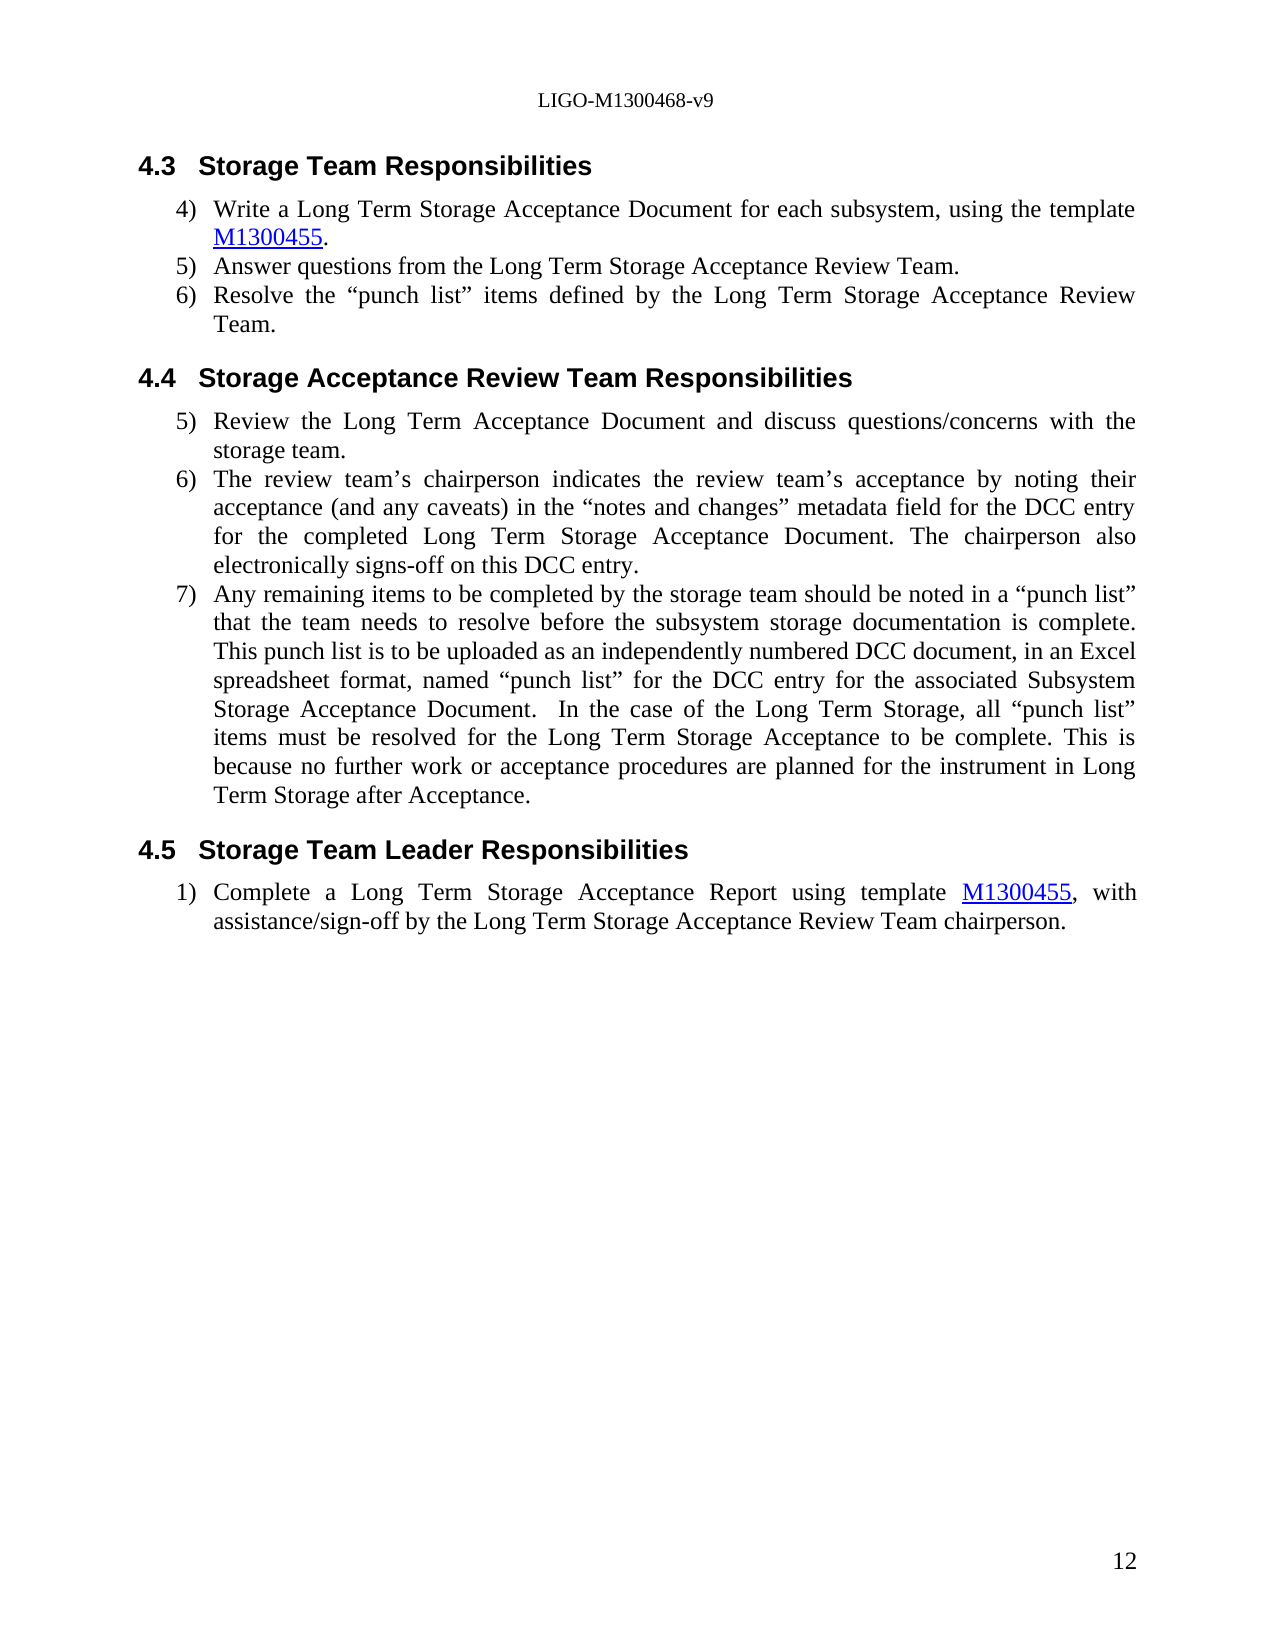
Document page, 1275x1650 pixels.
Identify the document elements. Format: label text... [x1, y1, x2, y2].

list Any remaining items to be completed by the storage team should be noted in a “punch list” that the team needs to resolve before the subsystem storage documentation is complete. This punch list is to be uploaded as an independently numbered DCC document, in an Excel spreadsheet format, named “punch list” for the DCC entry for the associated Subsystem Storage Acceptance Document. In the case of the Long Term Storage, all “punch list” items must be resolved for the Long Term Storage Acceptance to be complete. This is because no further work or acceptance procedures are planned for the instrument in Long Term Storage after Acceptance. [176, 579, 1137, 809]
list Resolve the “punch list” items defined by the Long Term Storage Acceptance Review Team. [176, 280, 1137, 337]
subtitle Storage Acceptance Review Team Responsibilities [138, 362, 1137, 394]
list Complete a Long Term Storage Acceptance Report using template M1300455, with assistance/sign-off by the Long Term Storage Acceptance Review Team chairperson. [176, 877, 1137, 935]
list Write a Long Term Storage Acceptance Document for each subsystem, using the template M1300455. [176, 194, 1137, 251]
list Review the Long Term Acceptance Document and discuss questions/concerns with the storage team. [176, 406, 1137, 464]
list The review team’s chairperson indicates the review team’s acceptance by noting their acceptance (and any caveats) in the “notes and changes” metadata field for the DCC entry for the completed Long Term Storage Acceptance Document. The chairperson also electronically signs-off on this DCC entry. [176, 464, 1137, 579]
list Answer questions from the Long Term Storage Acceptance Review Team. [176, 251, 1137, 280]
subtitle Storage Team Responsibilities [138, 150, 1137, 181]
subtitle Storage Team Leader Responsibilities [138, 834, 1137, 865]
